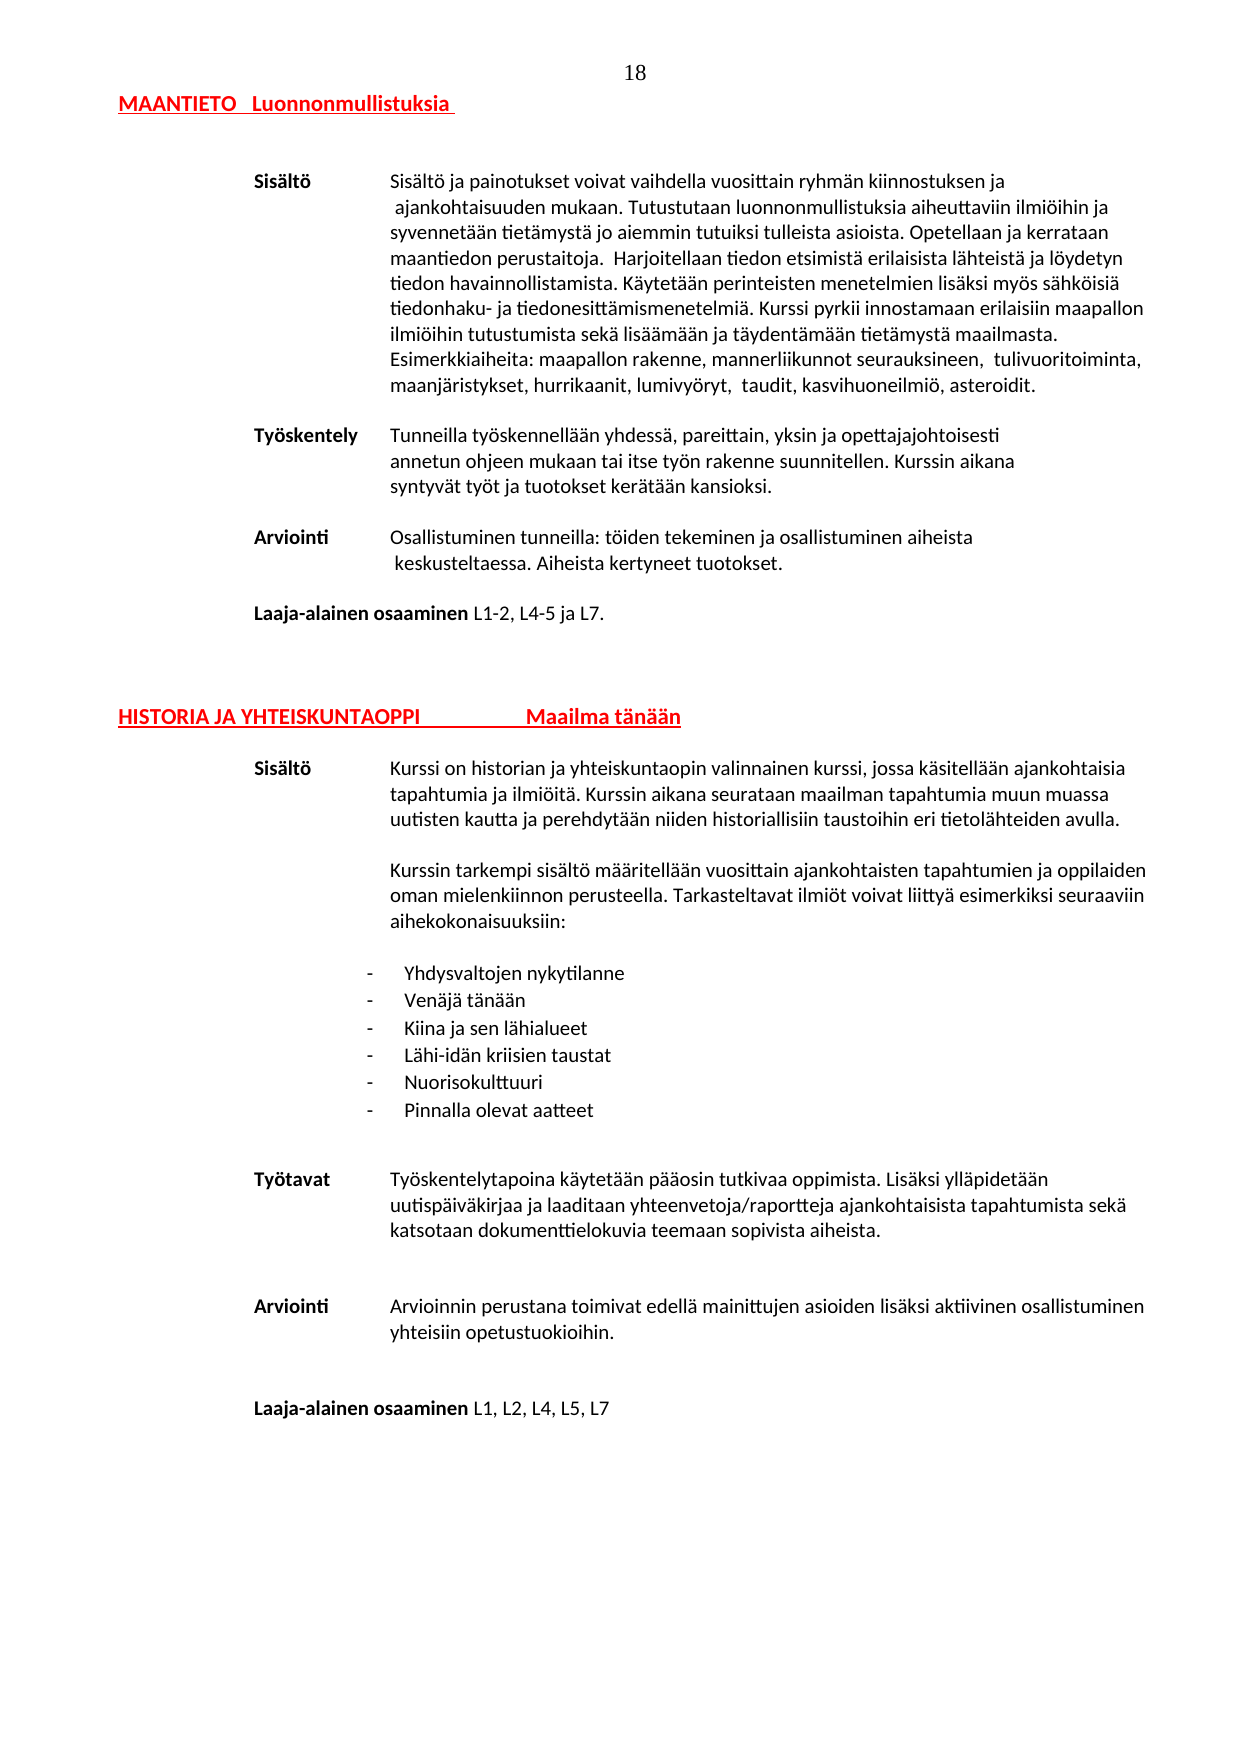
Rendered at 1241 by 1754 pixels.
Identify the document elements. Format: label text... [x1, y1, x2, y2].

text ajankohtaisuuden mukaan. Tutustutaan luonnonmullistuksia aiheuttaviin ilmiöihin ja syvennetään tietämystä jo aiemmin tutuiksi tulleista asioista. Opetellaan ja kerrataan maantiedon perustaitoja. Harjoitellaan tiedon etsimistä erilaisista lähteistä ja löydetyn tiedon havainnollistamista. Käytetään perinteisten menetelmien lisäksi myös sähköisiä tiedonhaku- ja tiedonesittämismenetelmiä. Kurssi pyrkii innostamaan erilaisiin maapallon ilmiöihin tutustumista sekä lisäämään ja täydentämään tietämystä maailmasta. [254, 194, 1152, 346]
text syntyvät työt ja tuotokset kerätään kansioksi. [254, 473, 1152, 499]
text Laaja-alainen osaaminen L1-2, L4-5 ja L7. [254, 601, 1152, 626]
text keskusteltaessa. Aiheista kertyneet tuotokset. [254, 550, 1152, 575]
list Pinnalla olevat aatteet [367, 1097, 1152, 1122]
list Yhdysvaltojen nykytilanne [367, 960, 1152, 985]
list Kiina ja sen lähialueet [367, 1015, 1152, 1040]
text annetun ohjeen mukaan tai itse työn rakenne suunnitellen. Kurssin aikana [254, 448, 1152, 473]
text Sisältö Kurssi on historian ja yhteiskuntaopin valinnainen kurssi, jossa käsitellään ajankohtaisia tapahtumia ja ilmiöitä. Kurssin aikana seurataan maailman tapahtumia muun muassa uutisten kautta ja perehdytään niiden historiallisiin taustoihin eri tietolähteiden avulla. [254, 756, 1152, 832]
list Venäjä tänään [367, 987, 1152, 1013]
text Laaja-alainen osaaminen L1, L2, L4, L5, L7 [118, 1395, 1152, 1421]
subtitle MAANTIETO Luonnonmullistuksia [118, 89, 1152, 117]
text Kurssin tarkempi sisältö määritellään vuosittain ajankohtaisten tapahtumien ja oppilaiden oman mielenkiinnon perusteella. Tarkasteltavat ilmiöt voivat liittyä esimerkiksi seuraaviin aihekokonaisuuksiin: [390, 857, 1152, 960]
text HISTORIA JA YHTEISKUNTAOPPI Maailma tänään [118, 702, 1152, 730]
list Lähi-idän kriisien taustat [367, 1042, 1152, 1067]
text Työskentely Tunneilla työskennellään yhdessä, pareittain, yksin ja opettajajohtoisesti [254, 423, 1152, 448]
text Työtavat Työskentelytapoina käytetään pääosin tutkivaa oppimista. Lisäksi ylläpidetään uutispäiväkirjaa ja laaditaan yhteenvetoja/raportteja ajankohtaisista tapahtumista sekä katsotaan dokumenttielokuvia teemaan sopivista aiheista. [254, 1166, 1152, 1243]
list Nuorisokulttuuri [367, 1069, 1152, 1095]
text Arviointi Arvioinnin perustana toimivat edellä mainittujen asioiden lisäksi aktiivinen osallistuminen yhteisiin opetustuokioihin. [254, 1293, 1152, 1344]
text Sisältö Sisältö ja painotukset voivat vaihdella vuosittain ryhmän kiinnostuksen ja [254, 168, 1152, 194]
text Arviointi Osallistuminen tunneilla: töiden tekeminen ja osallistuminen aiheista [254, 524, 1152, 550]
text Esimerkkiaiheita: maapallon rakenne, mannerliikunnot seurauksineen, tulivuoritoiminta, maanjäristykset, hurrikaanit, lumivyöryt, taudit, kasvihuoneilmiö, asteroidit. [254, 346, 1152, 397]
